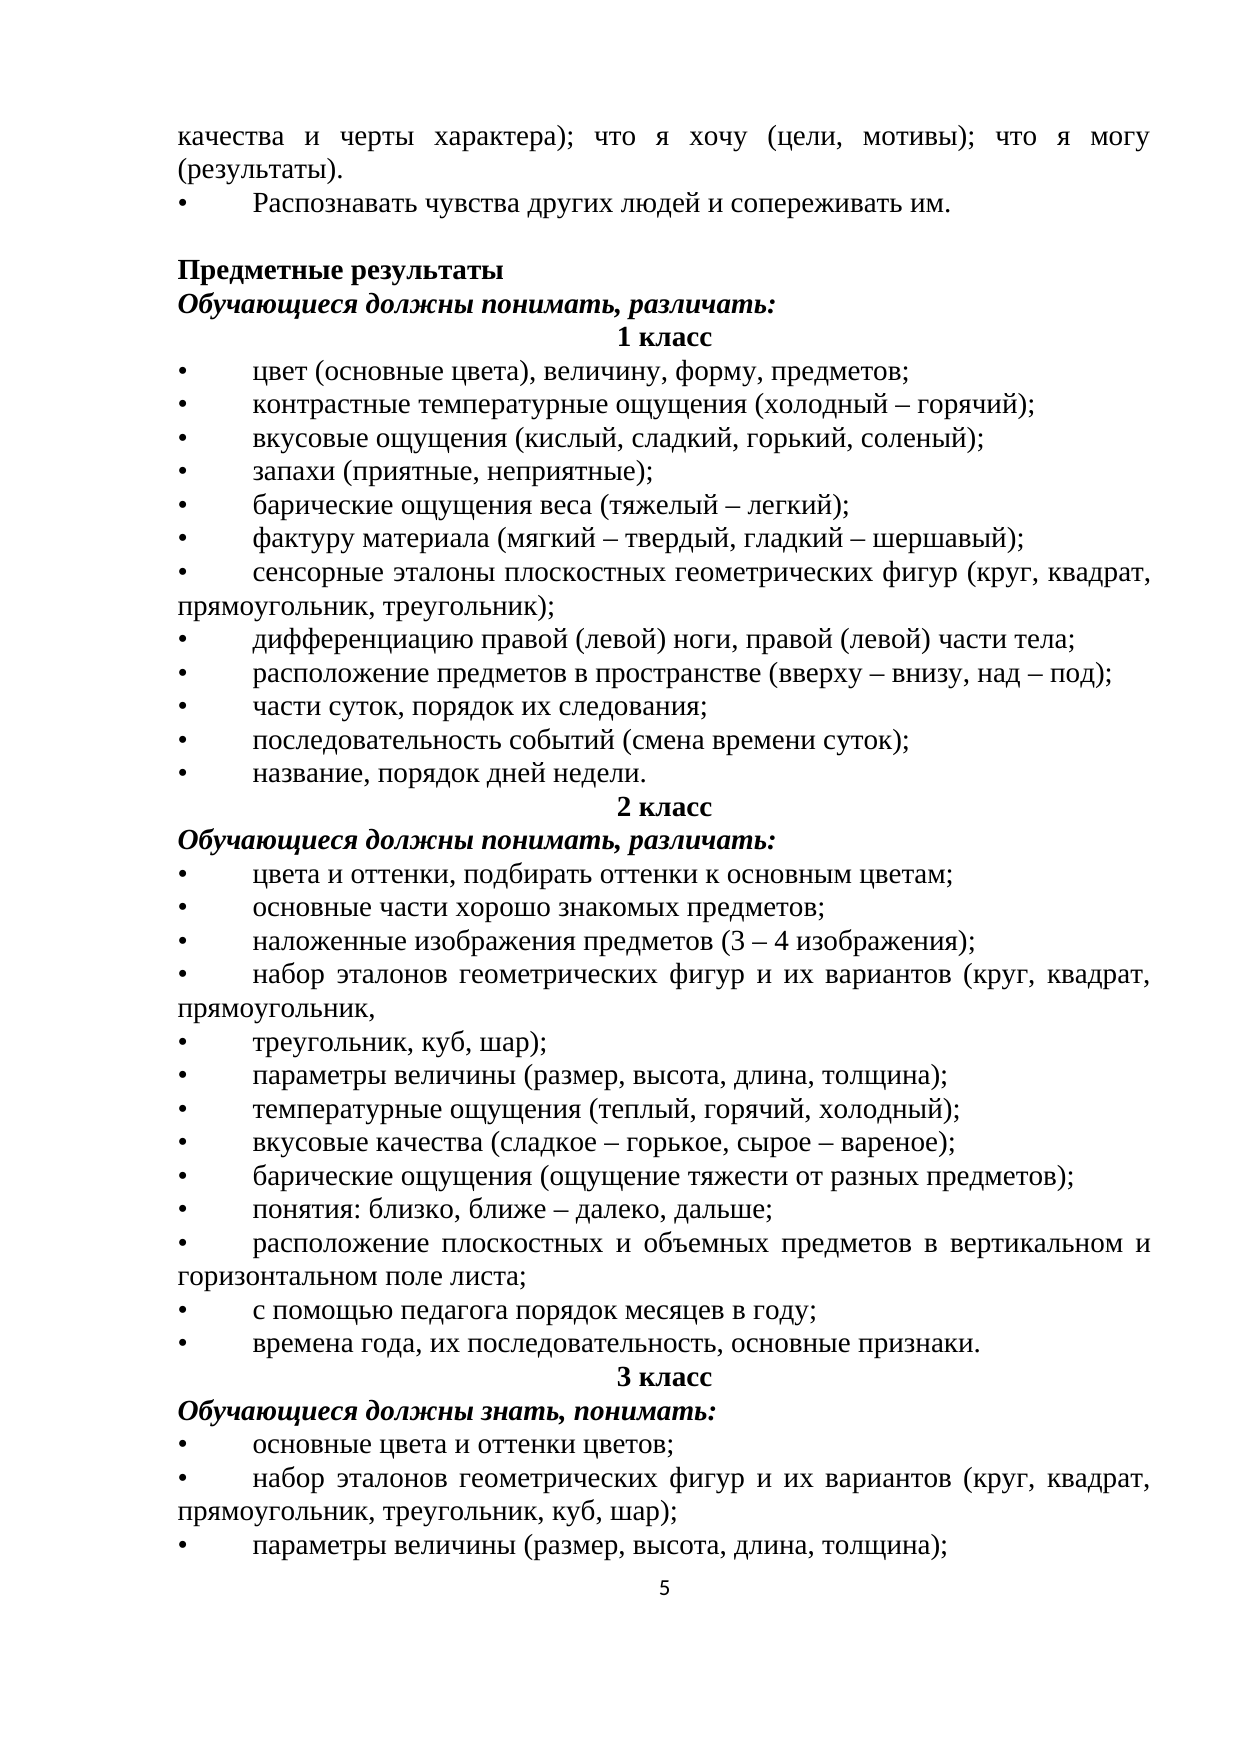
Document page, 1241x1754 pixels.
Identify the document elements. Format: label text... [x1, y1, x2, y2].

text • барические ощущения (ощущение тяжести от разных предметов); [177, 1158, 1152, 1191]
text • цвет (основные цвета), величину, форму, предметов; [177, 353, 1152, 386]
text • расположение предметов в пространстве (вверху – внизу, над – под); [177, 655, 1152, 688]
text Обучающиеся должны знать, понимать: [177, 1393, 1152, 1426]
text • дифференциацию правой (левой) ноги, правой (левой) части тела; [177, 621, 1152, 655]
text 2 класс [177, 789, 1152, 822]
text Предметные результаты [177, 252, 1152, 286]
text • контрастные температурные ощущения (холодный – горячий); [177, 386, 1152, 420]
text • сенсорные эталоны плоскостных геометрических фигур (круг, квадрат, прямоугольник, треугольник); [177, 554, 1152, 621]
text • части суток, порядок их следования; [177, 688, 1152, 722]
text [177, 118, 1152, 185]
text • Распознавать чувства других людей и сопереживать им. [177, 185, 1152, 219]
text • понятия: близко, ближе – далеко, дальше; [177, 1191, 1152, 1225]
text • набор эталонов геометрических фигур и их вариантов (круг, квадрат, прямоугольник, [177, 957, 1152, 1024]
text • основные цвета и оттенки цветов; [177, 1426, 1152, 1460]
text • барические ощущения веса (тяжелый – легкий); [177, 487, 1152, 521]
text • с помощью педагога порядок месяцев в году; [177, 1292, 1152, 1326]
text • вкусовые ощущения (кислый, сладкий, горький, соленый); [177, 420, 1152, 453]
text 3 класс [177, 1359, 1152, 1393]
text Обучающиеся должны понимать, различать: [177, 822, 1152, 856]
text • наложенные изображения предметов (3 – 4 изображения); [177, 923, 1152, 957]
text • расположение плоскостных и объемных предметов в вертикальном и горизонтальном поле листа; [177, 1225, 1152, 1292]
text • последовательность событий (смена времени суток); [177, 722, 1152, 755]
text • фактуру материала (мягкий – твердый, гладкий – шершавый); [177, 521, 1152, 554]
text • треугольник, куб, шар); [177, 1024, 1152, 1057]
text • температурные ощущения (теплый, горячий, холодный); [177, 1091, 1152, 1124]
text • цвета и оттенки, подбирать оттенки к основным цветам; [177, 856, 1152, 889]
text • набор эталонов геометрических фигур и их вариантов (круг, квадрат, прямоугольник, треугольник, куб, шар); [177, 1460, 1152, 1527]
text • параметры величины (размер, высота, длина, толщина); [177, 1057, 1152, 1091]
text Обучающиеся должны понимать, различать: [177, 286, 1152, 319]
text • основные части хорошо знакомых предметов; [177, 889, 1152, 923]
text • времена года, их последовательность, основные признаки. [177, 1326, 1152, 1359]
text • вкусовые качества (сладкое – горькое, сырое – вареное); [177, 1124, 1152, 1158]
text • название, порядок дней недели. [177, 755, 1152, 789]
text 1 класс [177, 319, 1152, 353]
text • запахи (приятные, неприятные); [177, 453, 1152, 487]
text • параметры величины (размер, высота, длина, толщина); [177, 1527, 1152, 1560]
